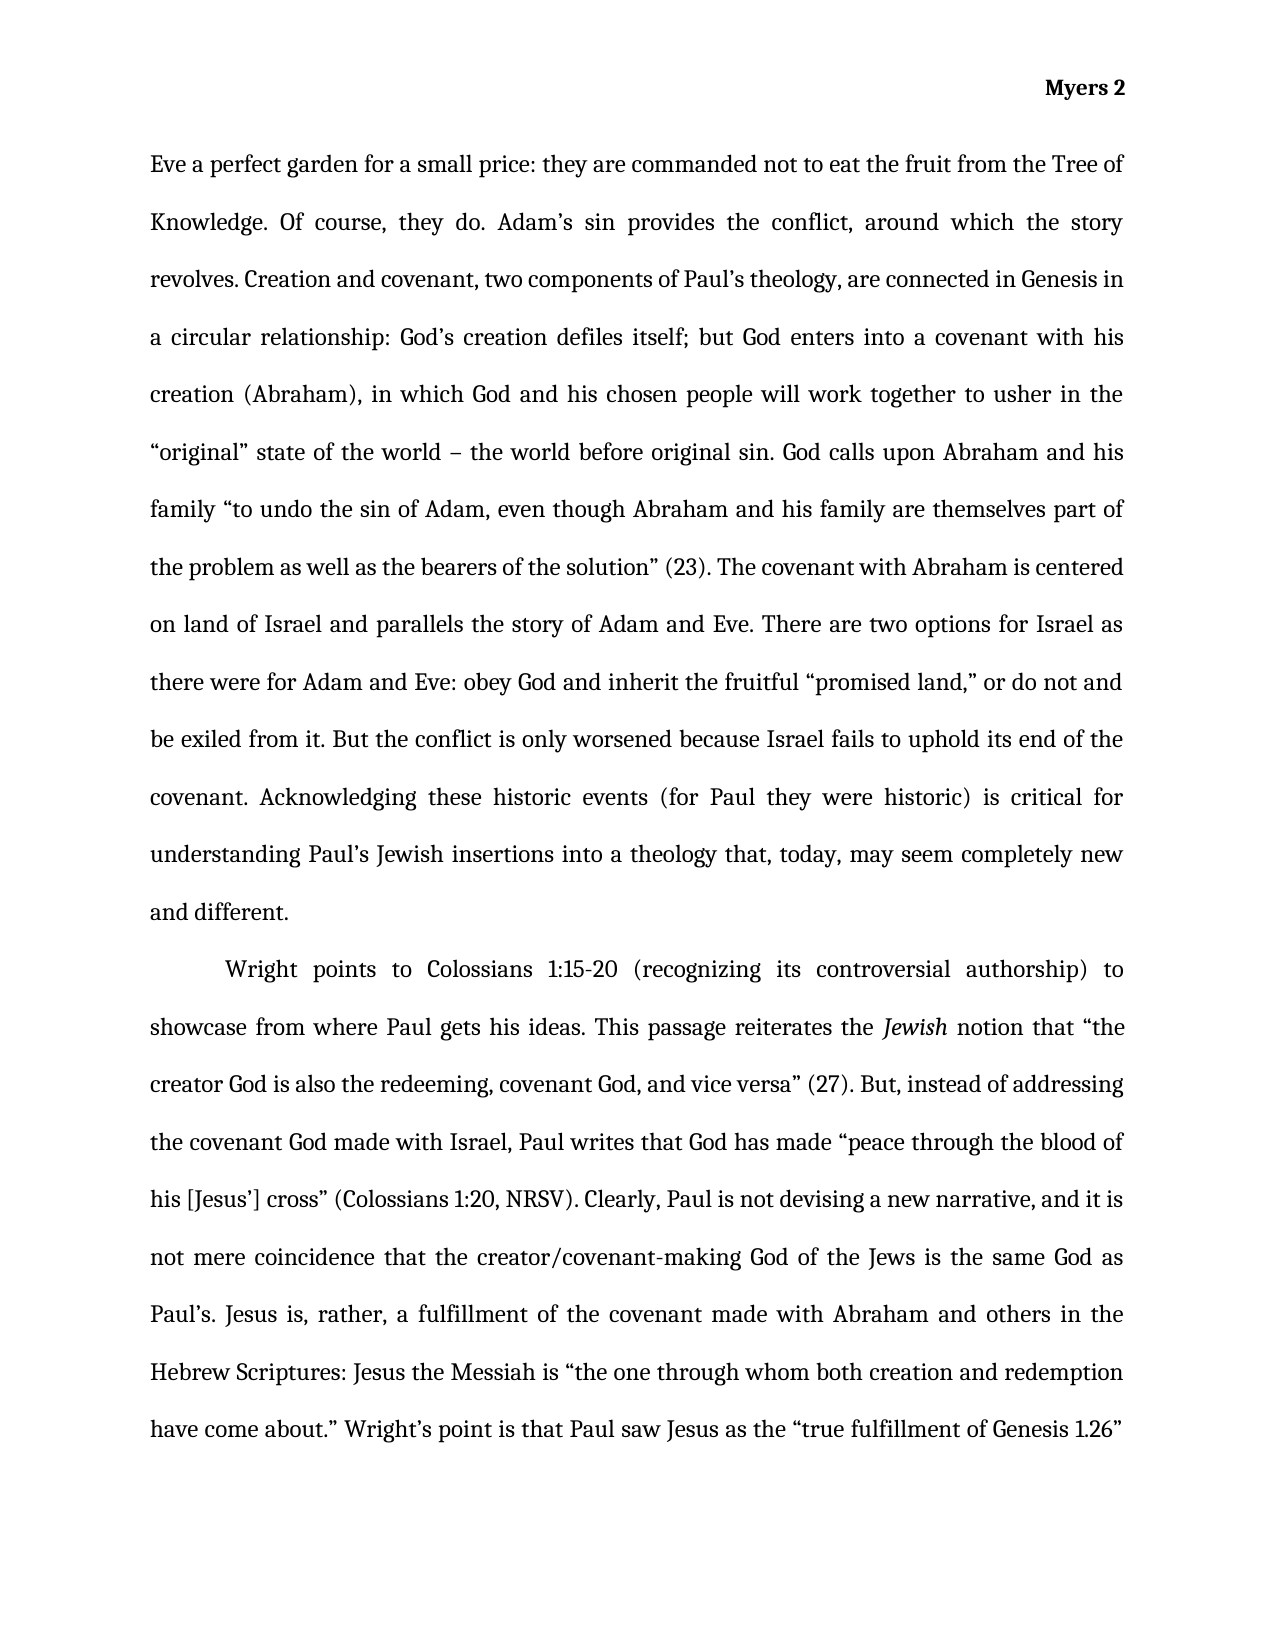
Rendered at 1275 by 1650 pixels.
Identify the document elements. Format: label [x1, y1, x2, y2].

text [150, 955, 1125, 1444]
text [150, 150, 1125, 926]
